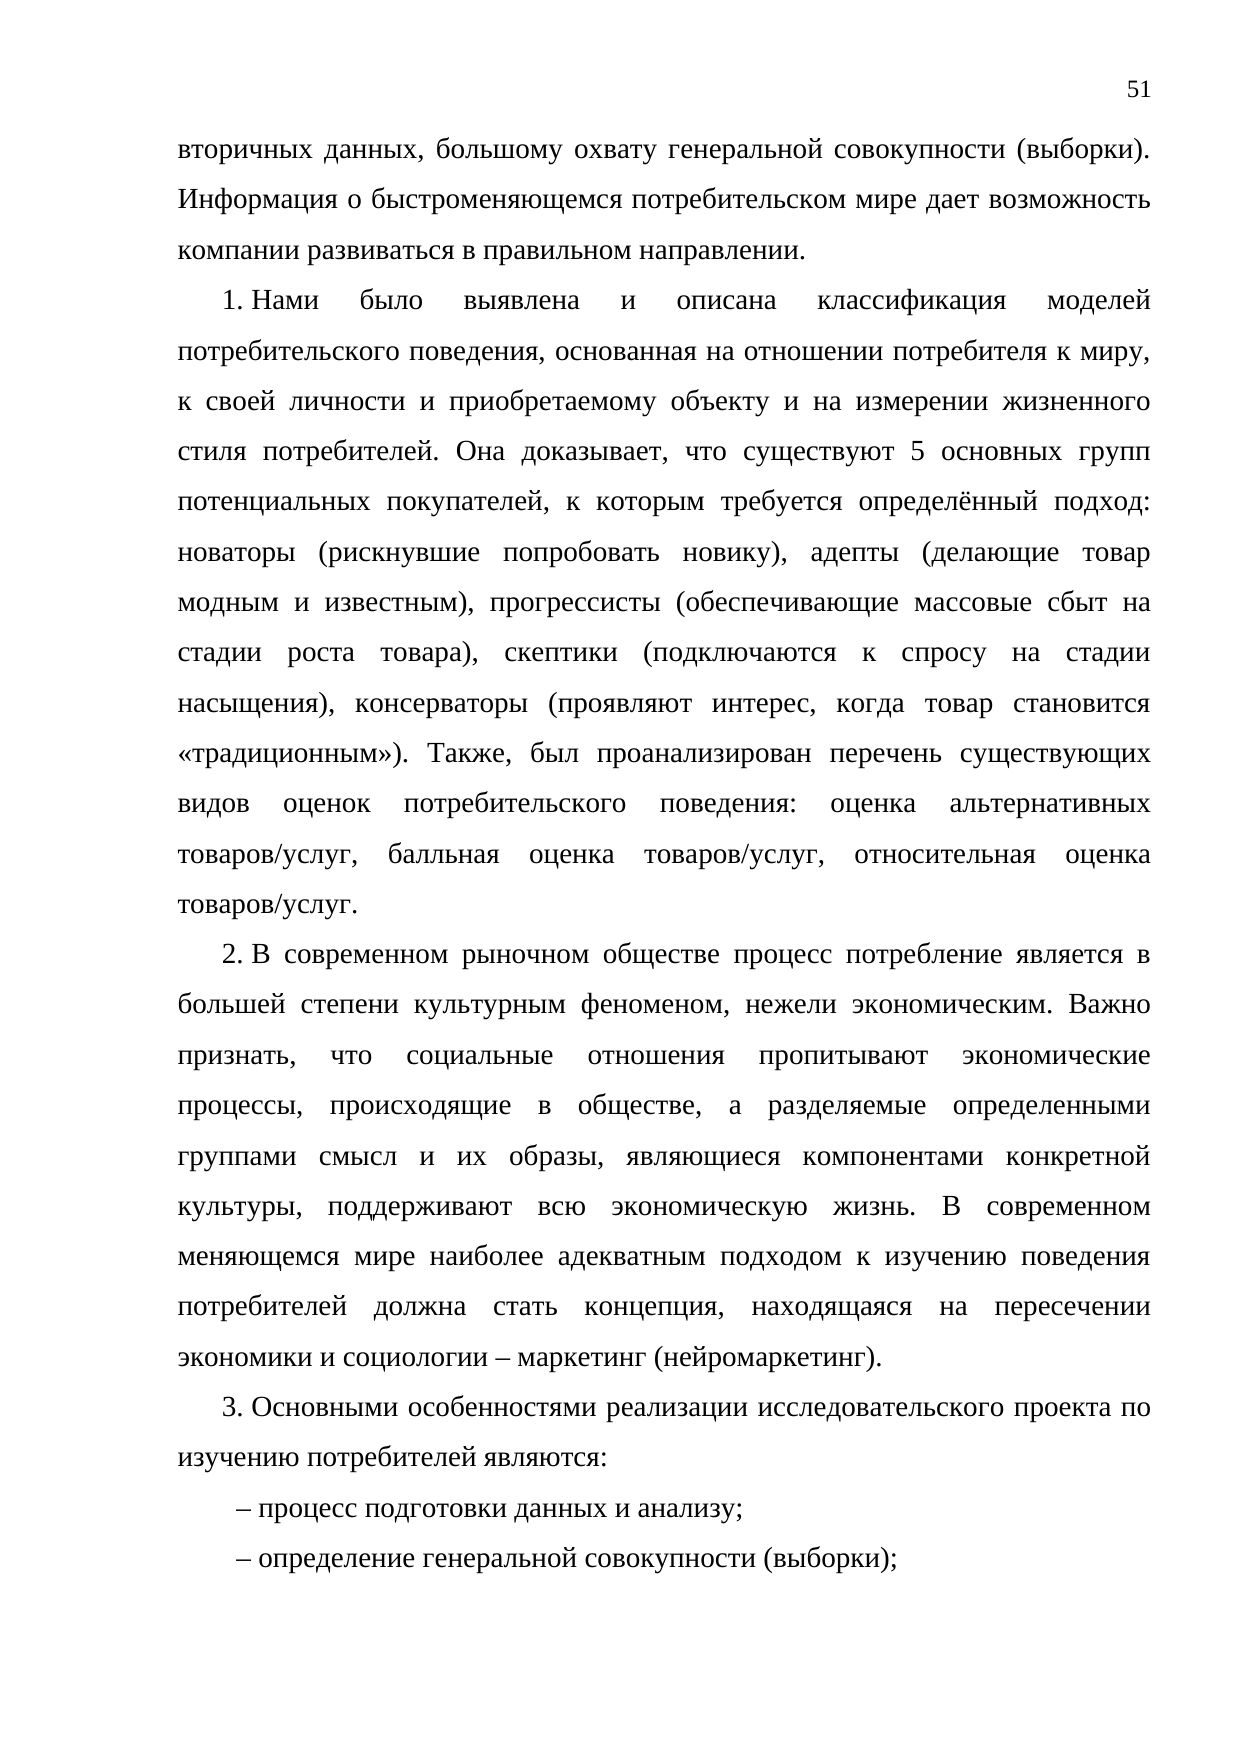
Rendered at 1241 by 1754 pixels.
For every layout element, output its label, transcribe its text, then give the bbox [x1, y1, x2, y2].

list Нами было выявлена и описана классификация моделей потребительского поведения, основанная на отношении потребителя к миру, к своей личности и приобретаемому объекту и на измерении жизненного стиля потребителей. Она доказывает, что существуют 5 основных групп потенциальных покупателей, к которым требуется определённый подход: новаторы (рискнувшие попробовать новику), адепты (делающие товар модным и известным), прогрессисты (обеспечивающие массовые сбыт на стадии роста товара), скептики (подключаются к спросу на стадии насыщения), консерваторы (проявляют интерес, когда товар становится «традиционным»). Также, был проанализирован перечень существующих видов оценок потребительского поведения: оценка альтернативных товаров/услуг, балльная оценка товаров/услуг, относительная оценка товаров/услуг. [177, 282, 1152, 919]
list – процесс подготовки данных и анализу; [177, 1490, 1152, 1523]
list – определение генеральной совокупности (выборки); [177, 1540, 1152, 1574]
list Основными особенностями реализации исследовательского проекта по изучению потребителей являются: [177, 1389, 1152, 1473]
list В современном рыночном обществе процесс потребление является в большей степени культурным феноменом, нежели экономическим. Важно признать, что социальные отношения пропитывают экономические процессы, происходящие в обществе, а разделяемые определенными группами смысл и их образы, являющиеся компонентами конкретной культуры, поддерживают всю экономическую жизнь. В современном меняющемся мире наиболее адекватным подходом к изучению поведения потребителей должна стать концепция, находящаяся на пересечении экономики и социологии – маркетинг (нейромаркетинг). [177, 936, 1152, 1372]
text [177, 131, 1152, 266]
